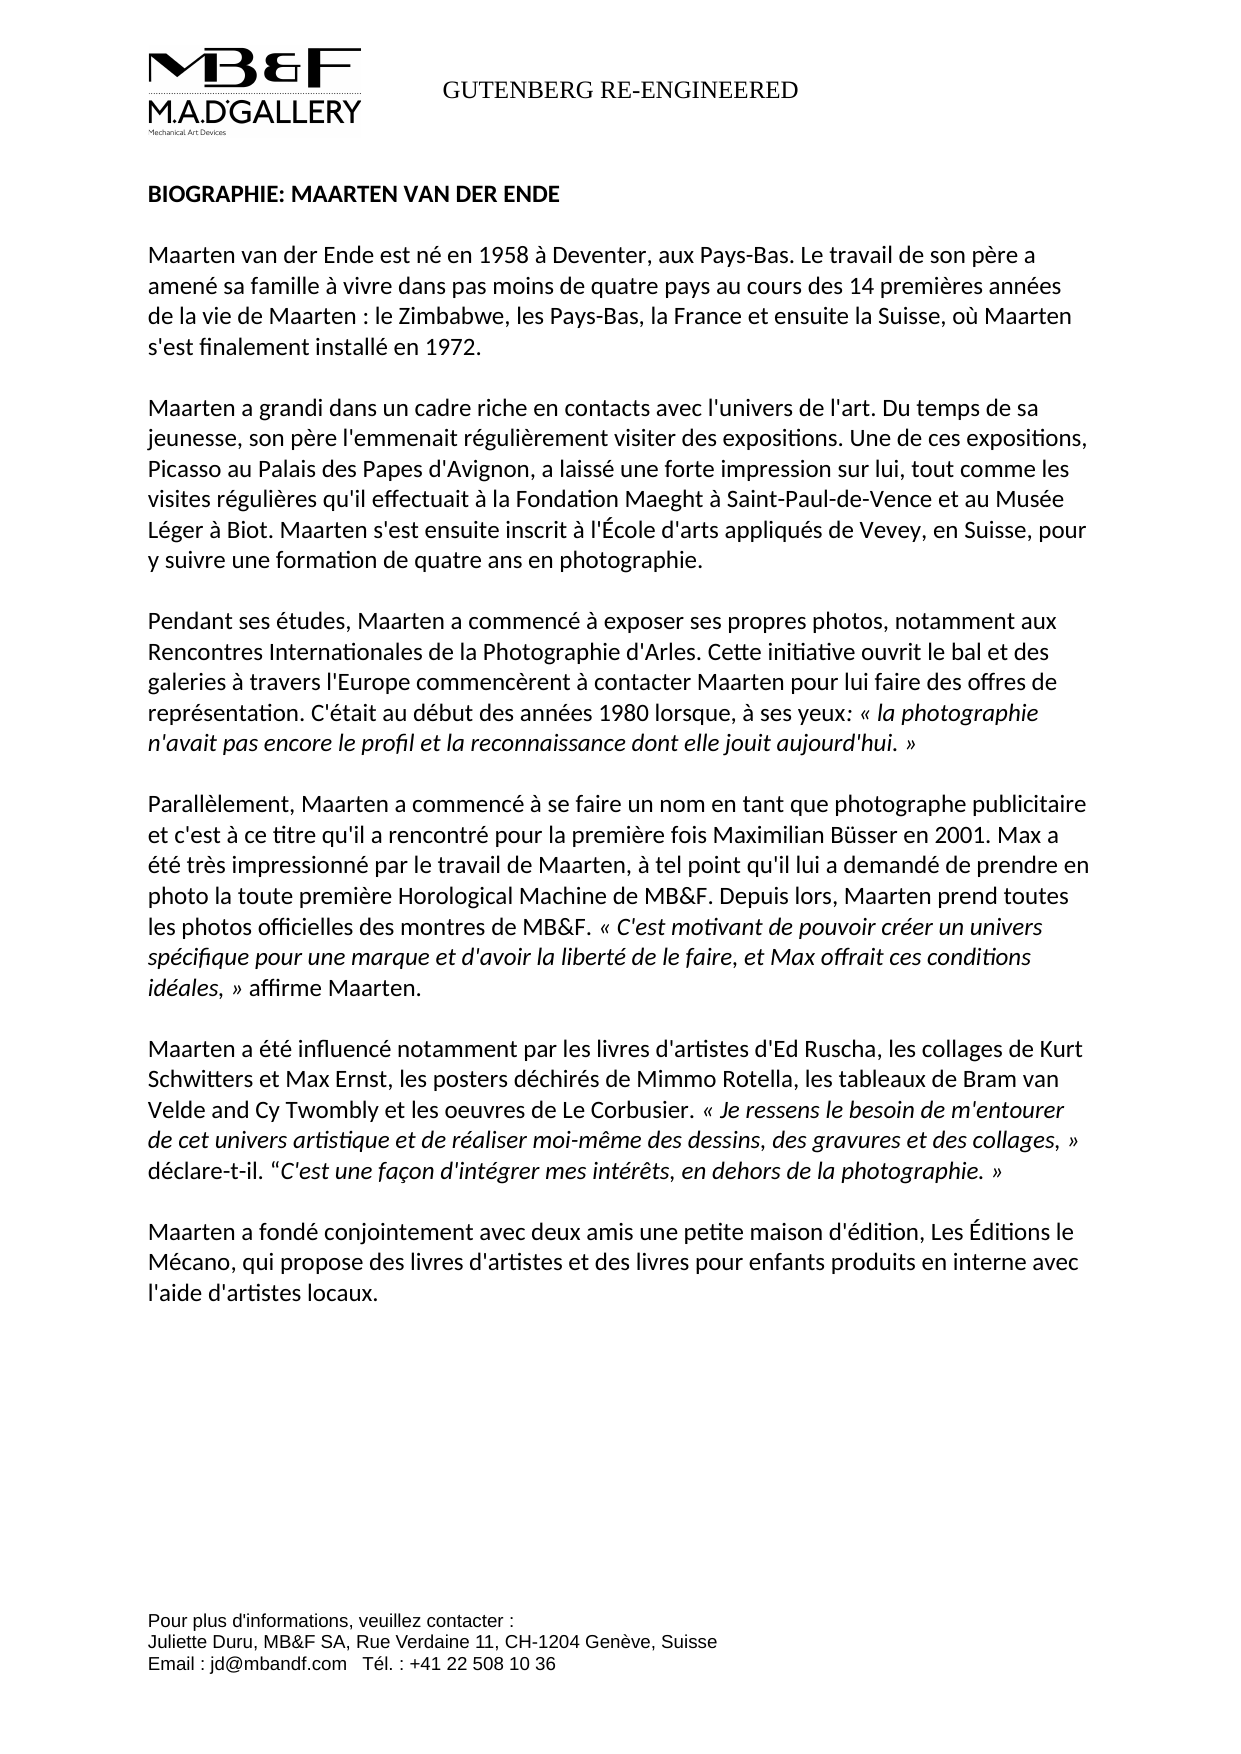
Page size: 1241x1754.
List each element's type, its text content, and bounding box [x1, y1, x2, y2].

text Maarten a été influencé notamment par les livres d'artistes d'Ed Ruscha, les collages de Kurt Schwitters et Max Ernst, les posters déchirés de Mimmo Rotella, les tableaux de Bram van Velde and Cy Twombly et les oeuvres de Le Corbusier. « Je ressens le besoin de m'entourer de cet univers artistique et de réaliser moi-même des dessins, des gravures et des collages, » déclare-t-il. “C'est une façon d'intégrer mes intérêts, en dehors de la photographie. » [148, 1033, 1093, 1185]
text BIOGRAPHIE: MAARTEN VAN DER ENDE [148, 178, 1093, 209]
text Maarten a grandi dans un cadre riche en contacts avec l'univers de l'art. Du temps de sa jeunesse, son père l'emmenait régulièrement visiter des expositions. Une de ces expositions, Picasso au Palais des Papes d'Avignon, a laissé une forte impression sur lui, tout comme les visites régulières qu'il effectuait à la Fondation Maeght à Saint-Paul-de-Vence et au Musée Léger à Biot. Maarten s'est ensuite inscrit à l'École d'arts appliqués de Vevey, en Suisse, pour y suivre une formation de quatre ans en photographie. [148, 392, 1093, 575]
text Maarten a fondé conjointement avec deux amis une petite maison d'édition, Les Éditions le Mécano, qui propose des livres d'artistes et des livres pour enfants produits en interne avec l'aide d'artistes locaux. [148, 1216, 1093, 1307]
text Pendant ses études, Maarten a commencé à exposer ses propres photos, notamment aux Rencontres Internationales de la Photographie d'Arles. Cette initiative ouvrit le bal et des galeries à travers l'Europe commencèrent à contacter Maarten pour lui faire des offres de représentation. C'était au début des années 1980 lorsque, à ses yeux: « la photographie n'avait pas encore le profil et la reconnaissance dont elle jouit aujourd'hui. » [148, 606, 1093, 758]
text Maarten van der Ende est né en 1958 à Deventer, aux Pays-Bas. Le travail de son père a amené sa famille à vivre dans pas moins de quatre pays au cours des 14 premières années de la vie de Maarten : le Zimbabwe, les Pays-Bas, la France et ensuite la Suisse, où Maarten s'est finalement installé en 1972. [148, 239, 1093, 361]
picture [148, 45, 362, 138]
text Parallèlement, Maarten a commencé à se faire un nom en tant que photographe publicitaire et c'est à ce titre qu'il a rencontré pour la première fois Maximilian Büsser en 2001. Max a été très impressionné par le travail de Maarten, à tel point qu'il lui a demandé de prendre en photo la toute première Horological Machine de MB&F. Depuis lors, Maarten prend toutes les photos officielles des montres de MB&F. « C'est motivant de pouvoir créer un univers spécifique pour une marque et d'avoir la liberté de le faire, et Max offrait ces conditions idéales, » affirme Maarten. [148, 789, 1093, 1002]
